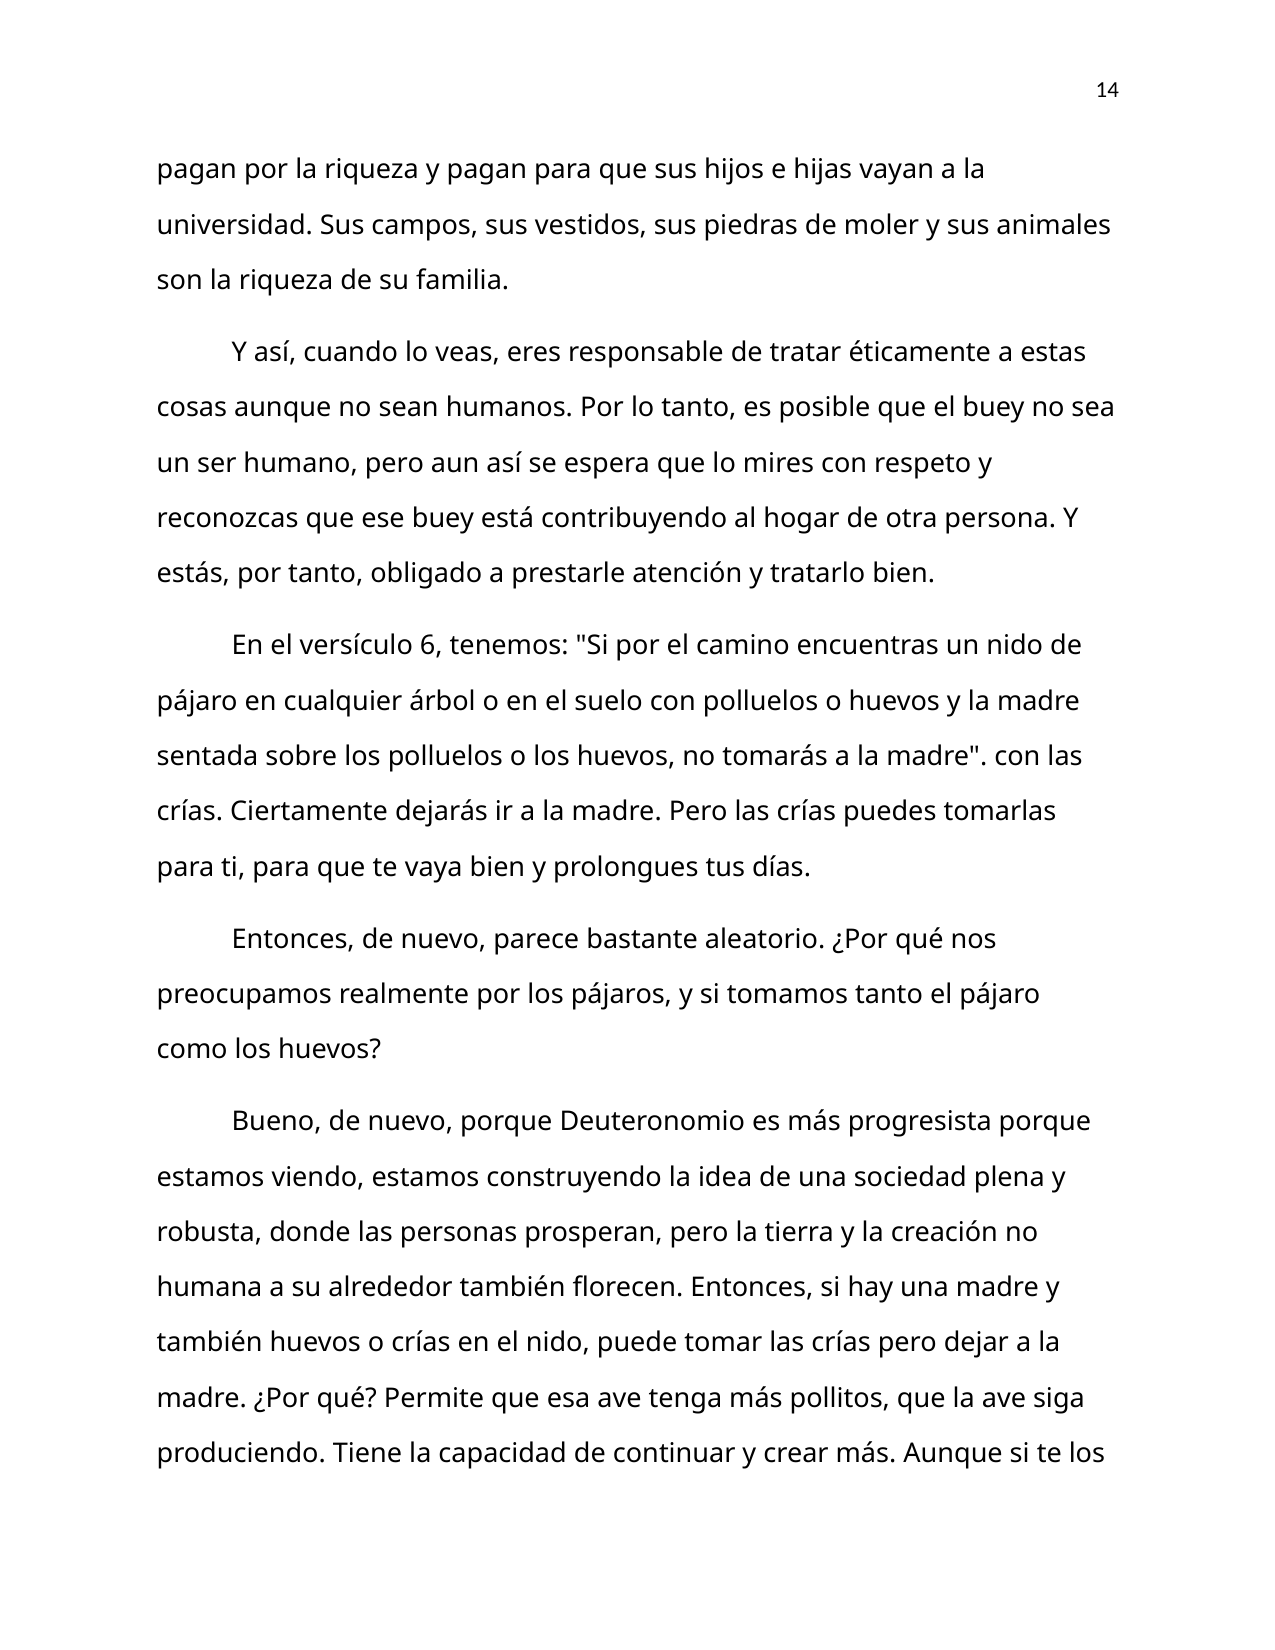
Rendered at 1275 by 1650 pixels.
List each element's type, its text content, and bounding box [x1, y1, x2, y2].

text Y así, cuando lo veas, eres responsable de tratar éticamente a estas cosas aunque no sean humanos. Por lo tanto, es posible que el buey no sea un ser humano, pero aun así se espera que lo mires con respeto y reconozcas que ese buey está contribuyendo al hogar de otra persona. Y estás, por tanto, obligado a prestarle atención y tratarlo bien. [156, 333, 1118, 591]
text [156, 1102, 1118, 1470]
text En el versículo 6, tenemos: "Si por el camino encuentras un nido de pájaro en cualquier árbol o en el suelo con polluelos o huevos y la madre sentada sobre los polluelos o los huevos, no tomarás a la madre". con las crías. Ciertamente dejarás ir a la madre. Pero las crías puedes tomarlas para ti, para que te vaya bien y prolongues tus días. [156, 626, 1118, 884]
text Entonces, de nuevo, parece bastante aleatorio. ¿Por qué nos preocupamos realmente por los pájaros, y si tomamos tanto el pájaro como los huevos? [156, 919, 1118, 1067]
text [156, 150, 1118, 297]
